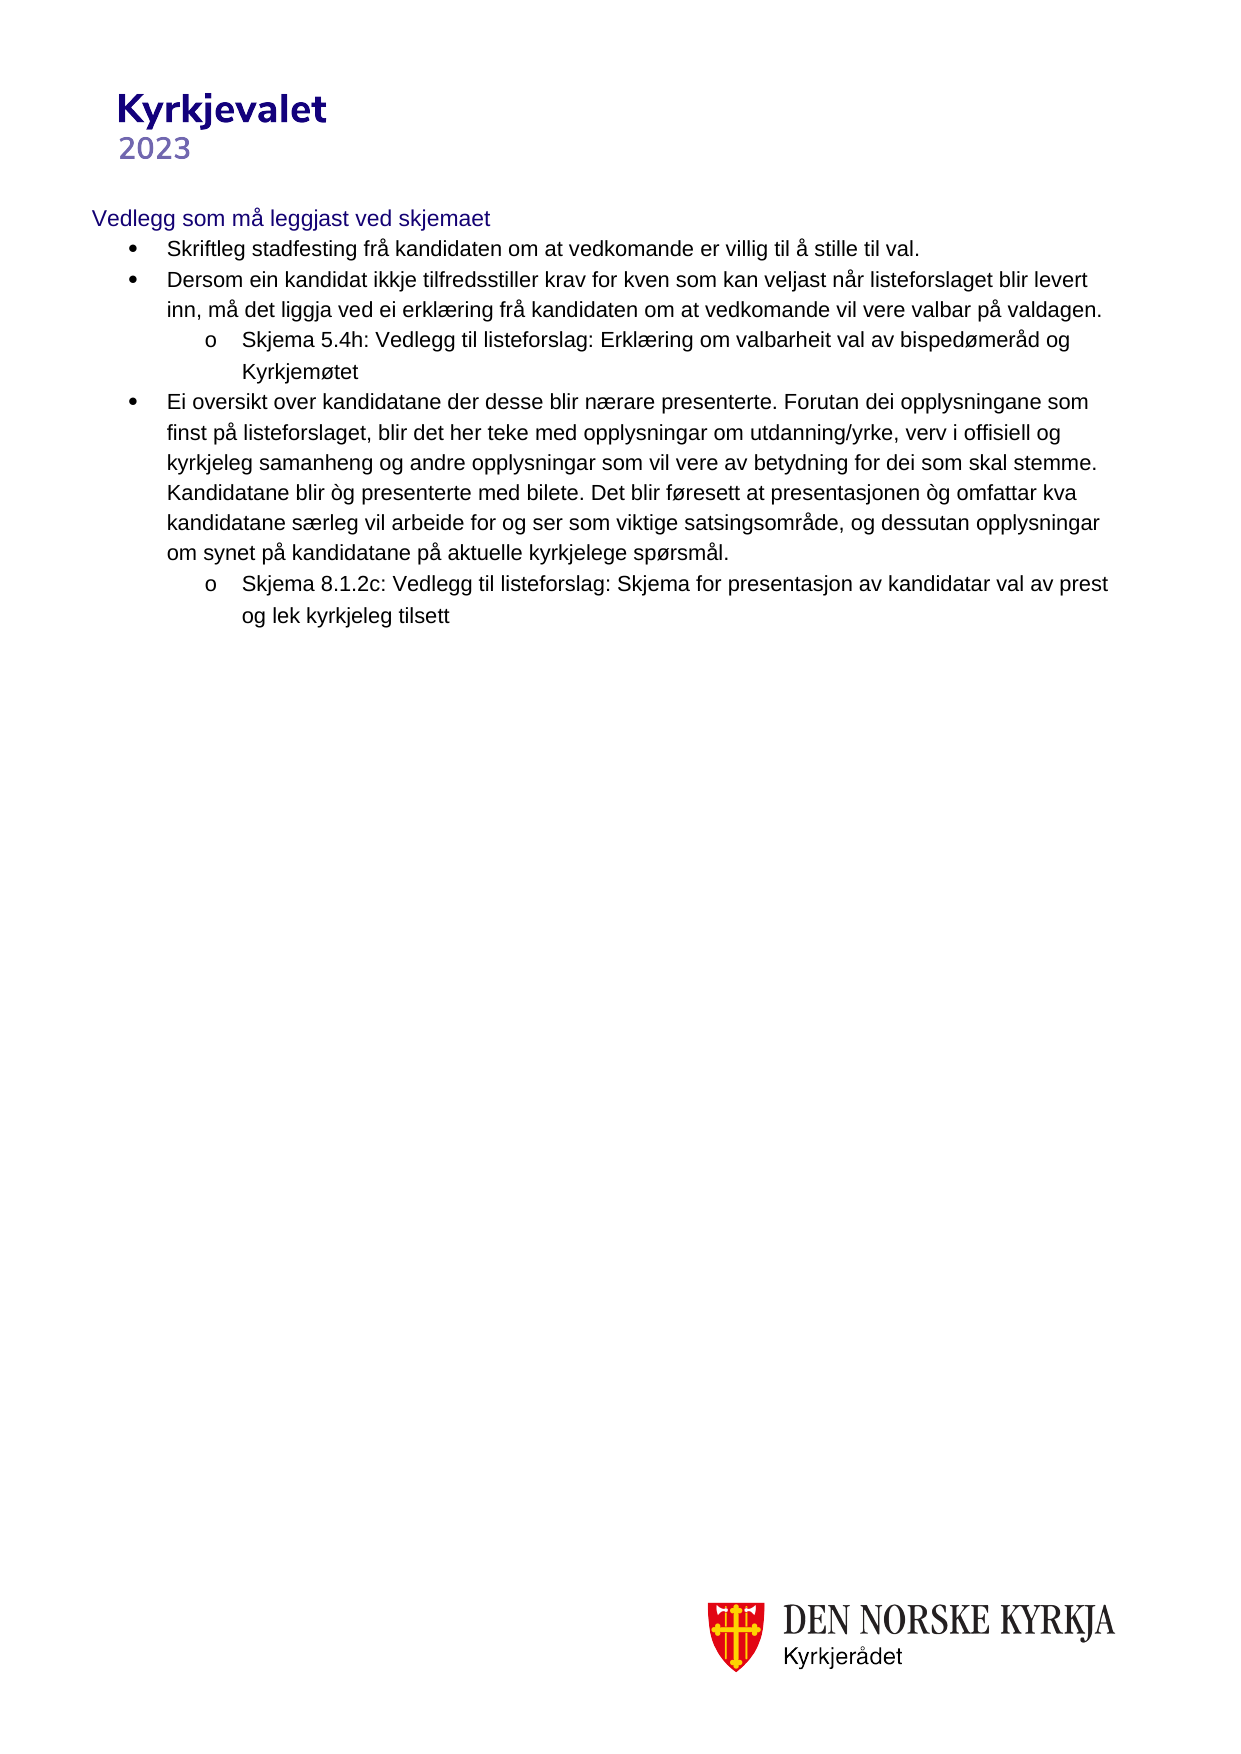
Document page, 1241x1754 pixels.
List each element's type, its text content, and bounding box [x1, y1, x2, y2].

list Skjema 8.1.2c: Vedlegg til listeforslag: Skjema for presentasjon av kandidatar val av prest og lek kyrkjeleg tilsett [204, 570, 1122, 628]
list Skriftleg stadfesting frå kandidaten om at vedkomande er villig til å stille til val. [129, 236, 1122, 261]
list Skjema 5.4h: Vedlegg til listeforslag: Erklæring om valbarheit val av bispedømeråd og Kyrkjemøtet [204, 327, 1122, 384]
picture [91, 75, 373, 174]
list Dersom ein kandidat ikkje tilfredsstiller krav for kven som kan veljast når listeforslaget blir levert inn, må det liggja ved ei erklæring frå kandidaten om at vedkomande vil vere valbar på valdagen. [129, 266, 1122, 322]
picture [668, 1592, 1123, 1679]
list Ei oversikt over kandidatane der desse blir nærare presenterte. Forutan dei opplysningane som finst på listeforslaget, blir det her teke med opplysningar om utdanning/yrke, verv i offisiell og kyrkjeleg samanheng og andre opplysningar som vil vere av betydning for dei som skal stemme. Kandidatane blir òg presenterte med bilete. Det blir føresett at presentasjonen òg omfattar kva kandidatane særleg vil arbeide for og ser som viktige satsingsområde, og dessutan opplysningar om synet på kandidatane på aktuelle kyrkjelege spørsmål. [129, 389, 1122, 565]
subtitle Vedlegg som må leggjast ved skjemaet [92, 205, 1122, 231]
